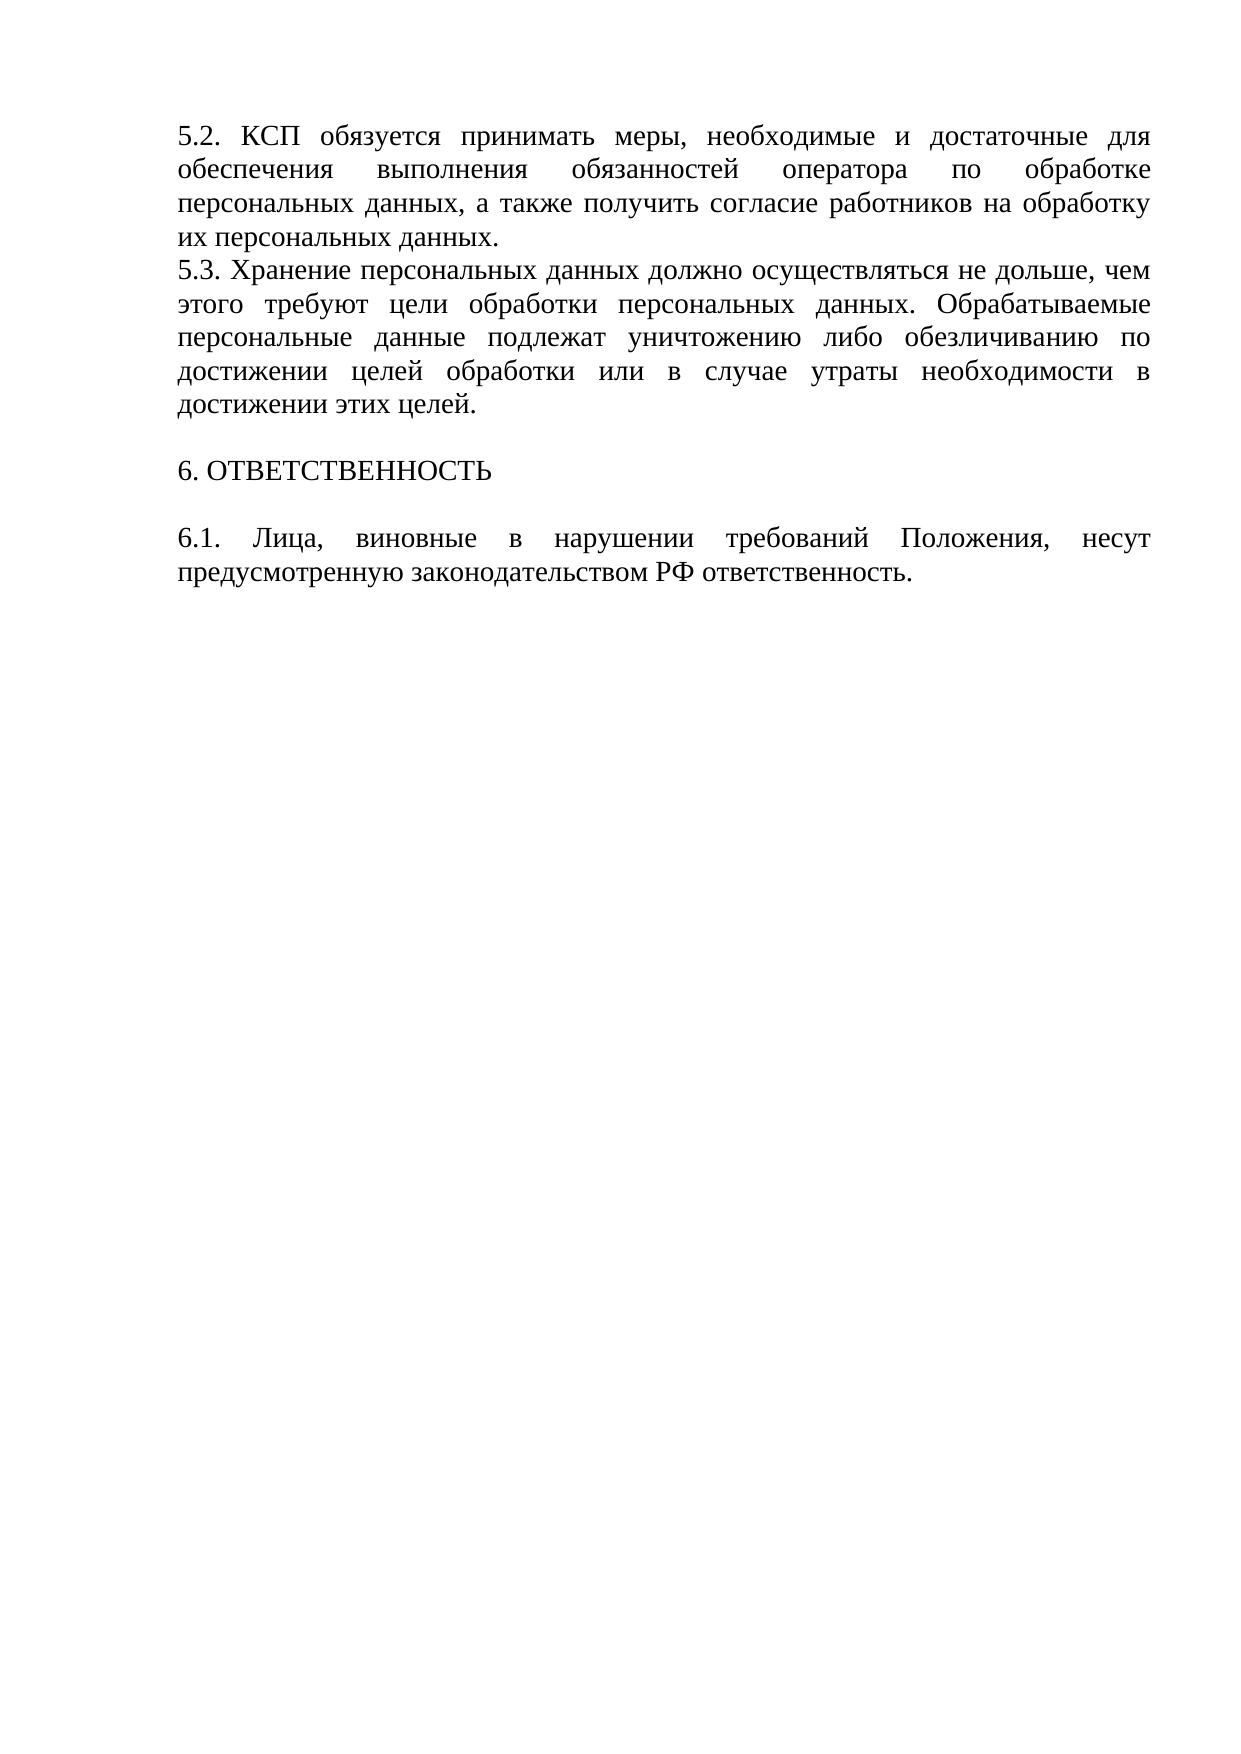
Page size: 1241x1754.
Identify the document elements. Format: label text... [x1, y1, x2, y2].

text 6. ОТВЕТСТВЕННОСТЬ [177, 453, 1152, 487]
text 6.1. Лица, виновные в нарушении требований Положения, несут предусмотренную законодательством РФ ответственность. [177, 521, 1152, 588]
text 5.3. Хранение персональных данных должно осуществляться не дольше, чем этого требуют цели обработки персональных данных. Обрабатываемые персональные данные подлежат уничтожению либо обезличиванию по достижении целей обработки или в случае утраты необходимости в достижении этих целей. [177, 252, 1152, 420]
text 5.2. КСП обязуется принимать меры, необходимые и достаточные для обеспечения выполнения обязанностей оператора по обработке персональных данных, а также получить согласие работников на обработку их персональных данных. [177, 118, 1152, 252]
